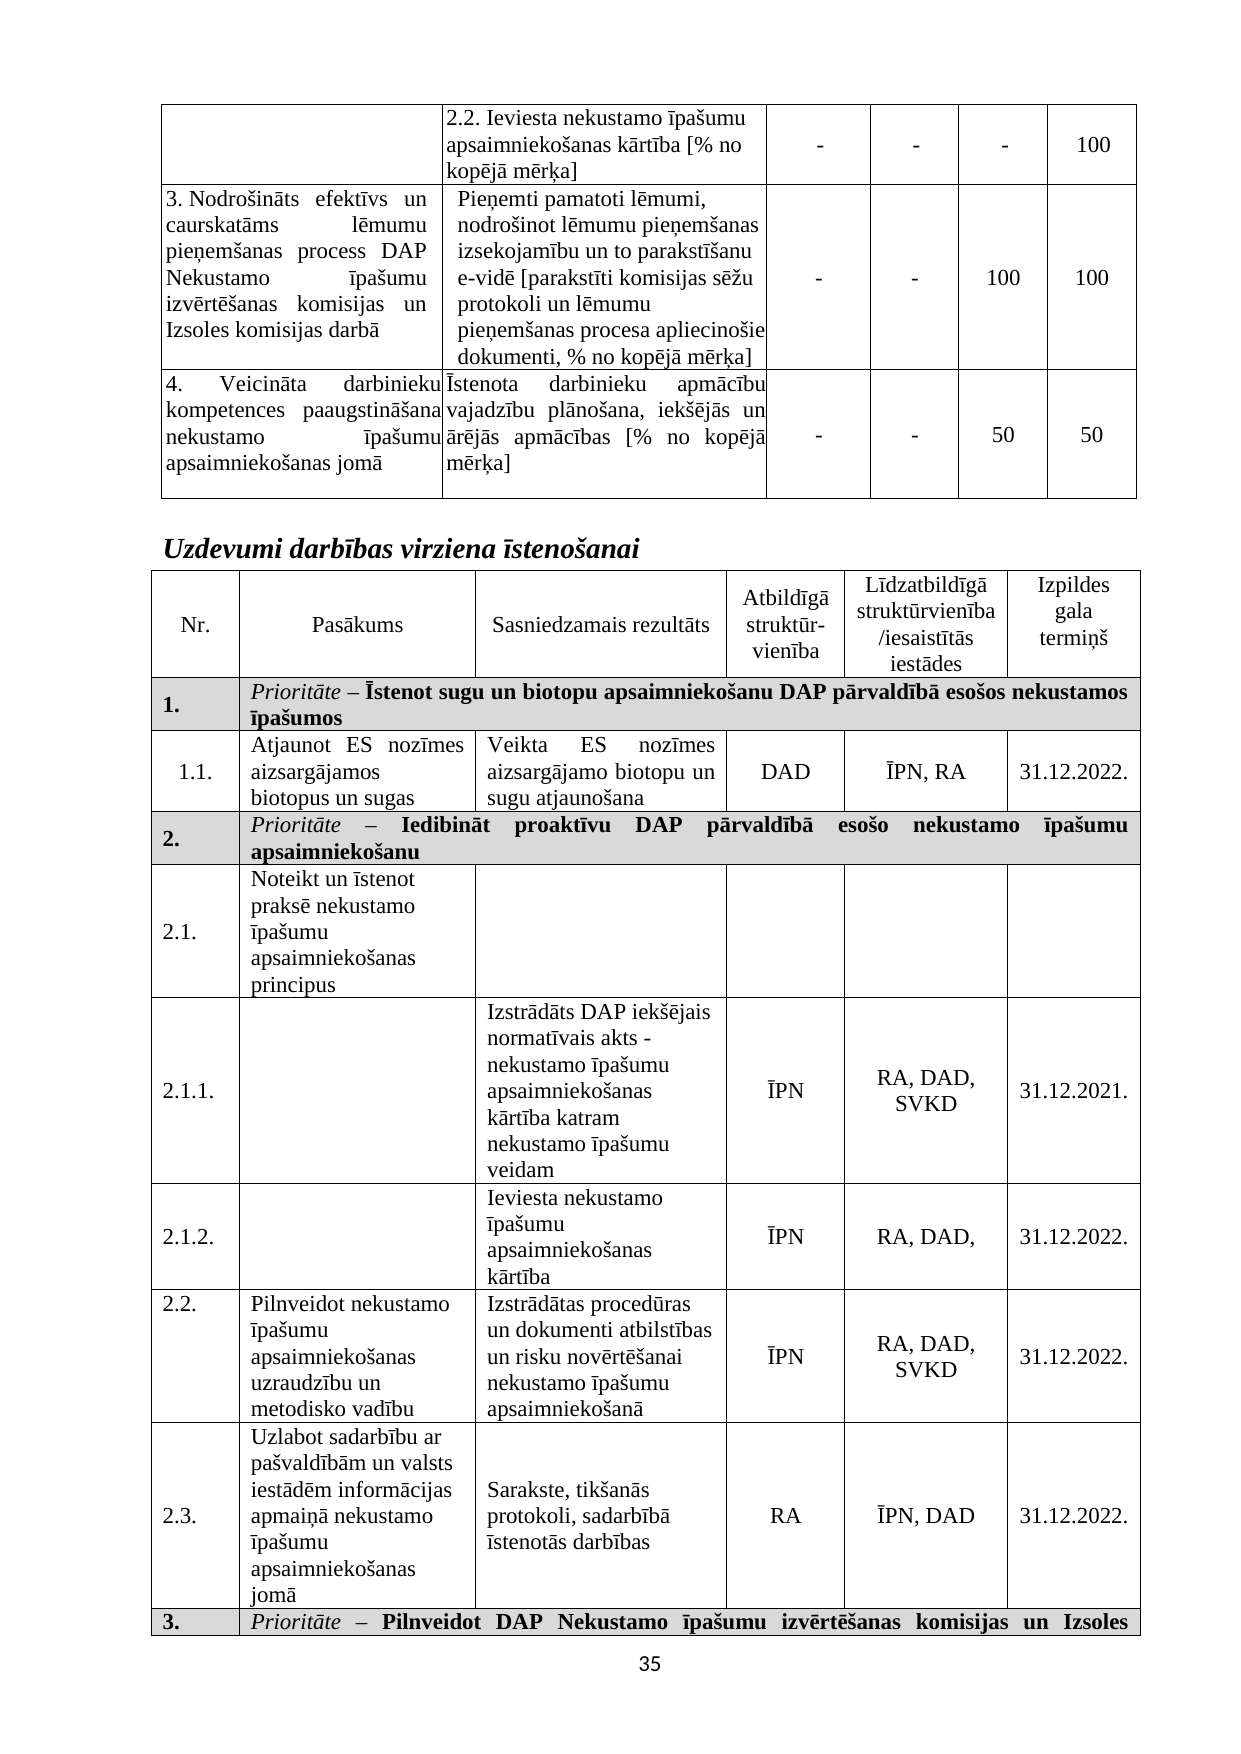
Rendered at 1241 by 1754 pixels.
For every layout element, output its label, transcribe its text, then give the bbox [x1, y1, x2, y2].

table_cell Prioritāte – Īstenot sugu un biotopu apsaimniekošanu DAP pārvaldībā esošos nekustamos īpašumos [240, 678, 1140, 730]
table_cell ĪPN [727, 1184, 844, 1289]
table_cell 2.2. [152, 1290, 239, 1422]
table_cell ĪPN, RA [845, 731, 1007, 811]
table_cell [727, 865, 844, 997]
table_cell 4. Veicināta darbinieku kompetences paaugstināšana nekustamo īpašumu apsaimniekošanas jomā [162, 370, 442, 498]
table_cell [1008, 865, 1140, 997]
table_cell 31.12.2022. [1008, 1290, 1140, 1422]
table_cell Īstenota darbinieku apmācību vajadzību plānošana, iekšējās un ārējās apmācības [% no kopējā mērķa] [443, 370, 766, 498]
table_cell Noteikt un īstenot praksē nekustamo īpašumu apsaimniekošanas principus [240, 865, 475, 997]
table_cell RA [727, 1423, 844, 1607]
table_cell RA, DAD, SVKD [845, 1290, 1007, 1422]
table_cell 2.3. [152, 1423, 239, 1607]
table_cell RA, DAD, SVKD [845, 998, 1007, 1183]
table_cell - [871, 185, 958, 369]
table_cell 1. [152, 678, 239, 730]
table_header Izpildes gala termiņš [1008, 571, 1140, 677]
table_cell 31.12.2022. [1008, 1184, 1140, 1289]
table_header Nr. [152, 571, 239, 677]
table_cell Atjaunot ES nozīmes aizsargājamos biotopus un sugas [240, 731, 475, 811]
table_cell 50 [1048, 370, 1136, 498]
table_header Atbildīgā struktūr-vienība [727, 571, 844, 677]
table_cell 2.2. Ieviesta nekustamo īpašumu apsaimniekošanas kārtība [% no kopējā mērķa] [443, 105, 766, 183]
table_cell 100 [1048, 185, 1136, 369]
table_cell [240, 998, 475, 1183]
table_cell - [767, 370, 870, 498]
table_cell Prioritāte – Iedibināt proaktīvu DAP pārvaldībā esošo nekustamo īpašumu apsaimniekošanu [240, 812, 1140, 864]
table_cell 3. [152, 1609, 239, 1635]
table_cell 31.12.2021. [1008, 998, 1140, 1183]
table_cell Sarakste, tikšanās protokoli, sadarbībā īstenotās darbības [476, 1423, 726, 1607]
table_cell ĪPN [727, 1290, 844, 1422]
table_header Pasākums [240, 571, 475, 677]
table_cell 2.1. [152, 865, 239, 997]
table_cell - [767, 105, 870, 183]
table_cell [240, 1609, 1140, 1635]
table_cell Pilnveidot nekustamo īpašumu apsaimniekošanas uzraudzību un metodisko vadību [240, 1290, 475, 1422]
table_cell 2. [152, 812, 239, 864]
table_cell Pieņemti pamatoti lēmumi, nodrošinot lēmumu pieņemšanas izsekojamību un to parakstīšanu e-vidē [parakstīti komisijas sēžu protokoli un lēmumu pieņemšanas procesa apliecinošie dokumenti, % no kopējā mērķa] [443, 185, 766, 369]
table_cell 31.12.2022. [1008, 1423, 1140, 1607]
table_header Līdzatbildīgā struktūrvienība/iesaistītās iestādes [845, 571, 1007, 677]
table_cell 2.1.2. [152, 1184, 239, 1289]
table_cell [240, 1184, 475, 1289]
table_cell [845, 865, 1007, 997]
table_cell [476, 865, 726, 997]
table_cell - [871, 370, 958, 498]
table_cell 3. Nodrošināts efektīvs un caurskatāms lēmumu pieņemšanas process DAP Nekustamo īpašumu izvērtēšanas komisijas un Izsoles komisijas darbā [162, 185, 442, 369]
table_cell 100 [1048, 105, 1136, 183]
table_cell 31.12.2022. [1008, 731, 1140, 811]
table_cell - [767, 185, 870, 369]
table_cell Ieviesta nekustamo īpašumu apsaimniekošanas kārtība [476, 1184, 726, 1289]
table_cell ĪPN, DAD [845, 1423, 1007, 1607]
table_cell ĪPN [727, 998, 844, 1183]
table_cell DAD [727, 731, 844, 811]
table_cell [162, 105, 442, 183]
table_cell 1.1. [152, 731, 239, 811]
table_cell 50 [959, 370, 1047, 498]
table_cell - [871, 105, 958, 183]
table_header Sasniedzamais rezultāts [476, 571, 726, 677]
table_cell RA, DAD, [845, 1184, 1007, 1289]
table_cell Uzlabot sadarbību ar pašvaldībām un valsts iestādēm informācijas apmaiņā nekustamo īpašumu apsaimniekošanas jomā [240, 1423, 475, 1607]
table_cell Veikta ES nozīmes aizsargājamo biotopu un sugu atjaunošana [476, 731, 726, 811]
table_cell 2.1.1. [152, 998, 239, 1183]
table_cell - [959, 105, 1047, 183]
table_cell Izstrādāts DAP iekšējais normatīvais akts - nekustamo īpašumu apsaimniekošanas kārtība katram nekustamo īpašumu veidam [476, 998, 726, 1183]
text Uzdevumi darbības virziena īstenošanai [162, 532, 1137, 565]
table_cell Izstrādātas procedūras un dokumenti atbilstības un risku novērtēšanai nekustamo īpašumu apsaimniekošanā [476, 1290, 726, 1422]
table_cell 100 [959, 185, 1047, 369]
